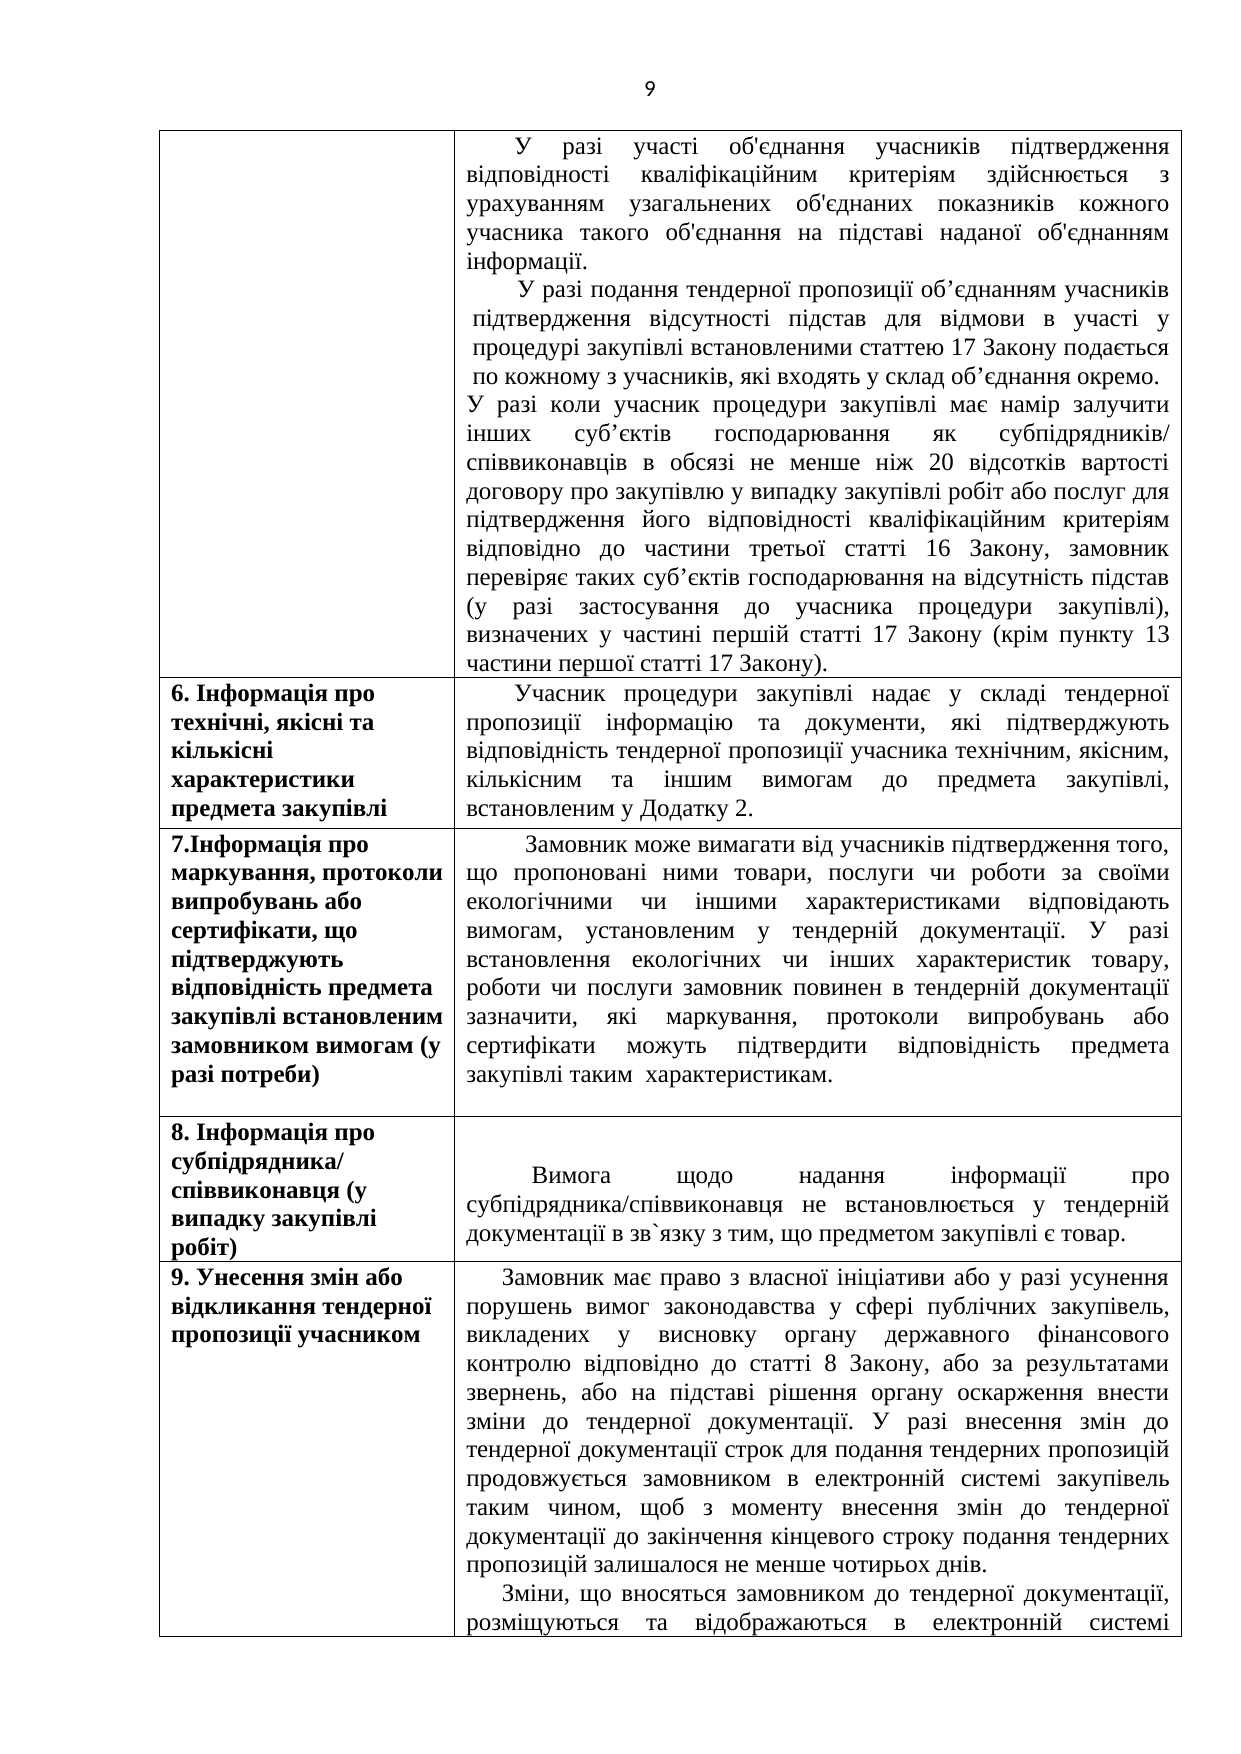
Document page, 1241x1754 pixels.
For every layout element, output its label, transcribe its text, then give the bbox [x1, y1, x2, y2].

table_cell Замовник може вимагати від учасників підтвердження того, що пропоновані ними товари, послуги чи роботи за своїми екологічними чи іншими характеристиками відповідають вимогам, установленим у тендерній документації. У разі встановлення екологічних чи інших характеристик товару, роботи чи послуги замовник повинен в тендерній документації зазначити, які маркування, протоколи випробувань або сертифікати можуть підтвердити відповідність предмета закупівлі таким характеристикам. [455, 829, 1181, 1116]
table_cell 8. Інформація про субпідрядника/ співвиконавця (у випадку закупівлі робіт) [160, 1117, 454, 1261]
table_cell 6. Інформація про технічні, якісні та кількісні характеристики предмета закупівлі [160, 678, 454, 828]
table_cell 7.Інформація про маркування, протоколи випробувань або сертифікати, що підтверджують відповідність предмета закупівлі встановленим замовником вимогам (у разі потреби) [160, 829, 454, 1116]
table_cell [455, 131, 1181, 677]
table_cell Учасник процедури закупівлі надає у складі тендерної пропозиції інформацію та документи, які підтверджують відповідність тендерної пропозиції учасника технічним, якісним, кількісним та іншим вимогам до предмета закупівлі, встановленим у Додатку 2. [455, 678, 1181, 828]
table_cell Вимога щодо надання інформації про субпідрядника/співвиконавця не встановлюється у тендерній документації в зв`язку з тим, що предметом закупівлі є товар. [455, 1117, 1181, 1261]
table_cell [160, 1262, 454, 1636]
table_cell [455, 1262, 1181, 1636]
